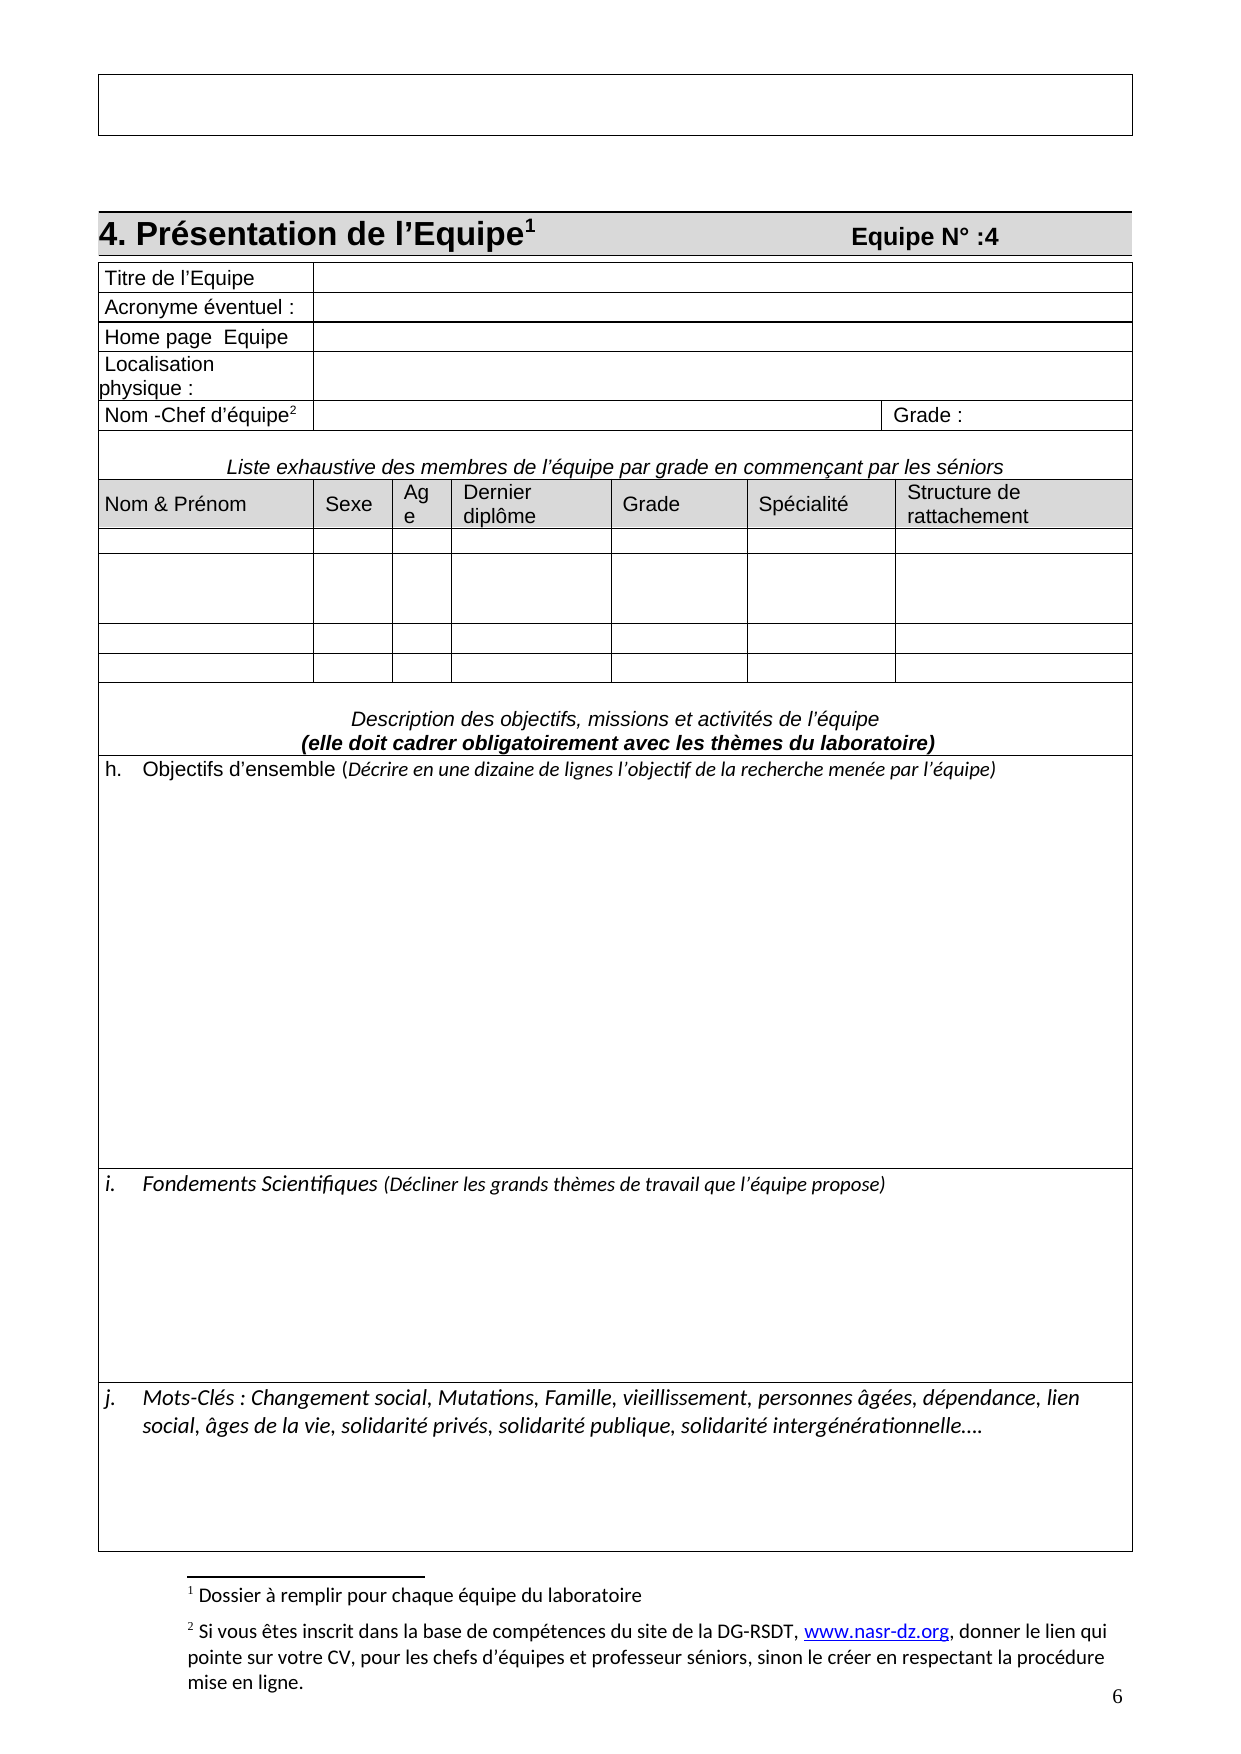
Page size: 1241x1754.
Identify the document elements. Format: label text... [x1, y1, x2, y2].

table_cell [612, 654, 747, 682]
table_cell Objectifs d’ensemble (Décrire en une dizaine de lignes l’objectif de la recherche menée par l’équipe) [99, 756, 1132, 1168]
table_cell [314, 554, 392, 623]
table_cell [314, 624, 392, 652]
table_cell [99, 554, 313, 623]
table_cell Dernier diplôme [452, 480, 611, 527]
table_cell [748, 624, 895, 652]
table_cell [612, 624, 747, 652]
table_cell [314, 352, 1132, 400]
table_cell [314, 401, 881, 429]
table_header [314, 263, 1132, 292]
table_cell [612, 529, 747, 552]
table_cell [393, 624, 451, 652]
table_cell Grade [612, 480, 747, 527]
table_cell [896, 554, 1132, 623]
table_cell [896, 654, 1132, 682]
table_cell [314, 293, 1132, 321]
table_cell Age [393, 480, 451, 527]
table_cell Home page Equipe [99, 323, 313, 351]
table_cell [314, 529, 392, 552]
table_cell [393, 654, 451, 682]
table_cell [99, 624, 313, 652]
table_cell [314, 323, 1132, 351]
table_cell Nom -Chef d’équipe [99, 401, 313, 429]
table_cell Liste exhaustive des membres de l’équipe par grade en commençant par les séniors [99, 431, 1132, 478]
table_cell Description des objectifs, missions et activités de l’équipe (elle doit cadrer obligatoirement avec les thèmes du laboratoire) [99, 683, 1132, 755]
table_cell [314, 654, 392, 682]
table_cell [452, 554, 611, 623]
table_cell [612, 554, 747, 623]
table_cell [748, 654, 895, 682]
table_cell [393, 554, 451, 623]
table_cell [99, 529, 313, 552]
subtitle 4. Présentation de l’Equipe Equipe N° :4 [98, 212, 1132, 256]
table_cell [748, 554, 895, 623]
table_cell [748, 529, 895, 552]
table_cell [452, 624, 611, 652]
table_cell [452, 654, 611, 682]
table_cell Spécialité [748, 480, 895, 527]
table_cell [99, 75, 1132, 135]
table_cell Grade : [882, 401, 1132, 429]
table_cell Fondements Scientifiques (Décliner les grands thèmes de travail que l’équipe propose) [99, 1169, 1132, 1382]
table_cell Nom & Prénom [99, 480, 313, 527]
table_cell Acronyme éventuel : [99, 293, 313, 321]
table_cell Mots-Clés : Changement social, Mutations, Famille, vieillissement, personnes âgées, dépendance, lien social, âges de la vie, solidarité privés, solidarité publique, solidarité intergénérationnelle…. [99, 1383, 1132, 1551]
table_cell Sexe [314, 480, 392, 527]
table_cell [896, 529, 1132, 552]
table_cell Structure de rattachement [896, 480, 1132, 527]
table_cell Localisation physique : [99, 352, 313, 400]
table_cell [896, 624, 1132, 652]
table_cell [452, 529, 611, 552]
table_header Titre de l’Equipe [99, 263, 313, 292]
table_cell [99, 654, 313, 682]
table_cell [393, 529, 451, 552]
